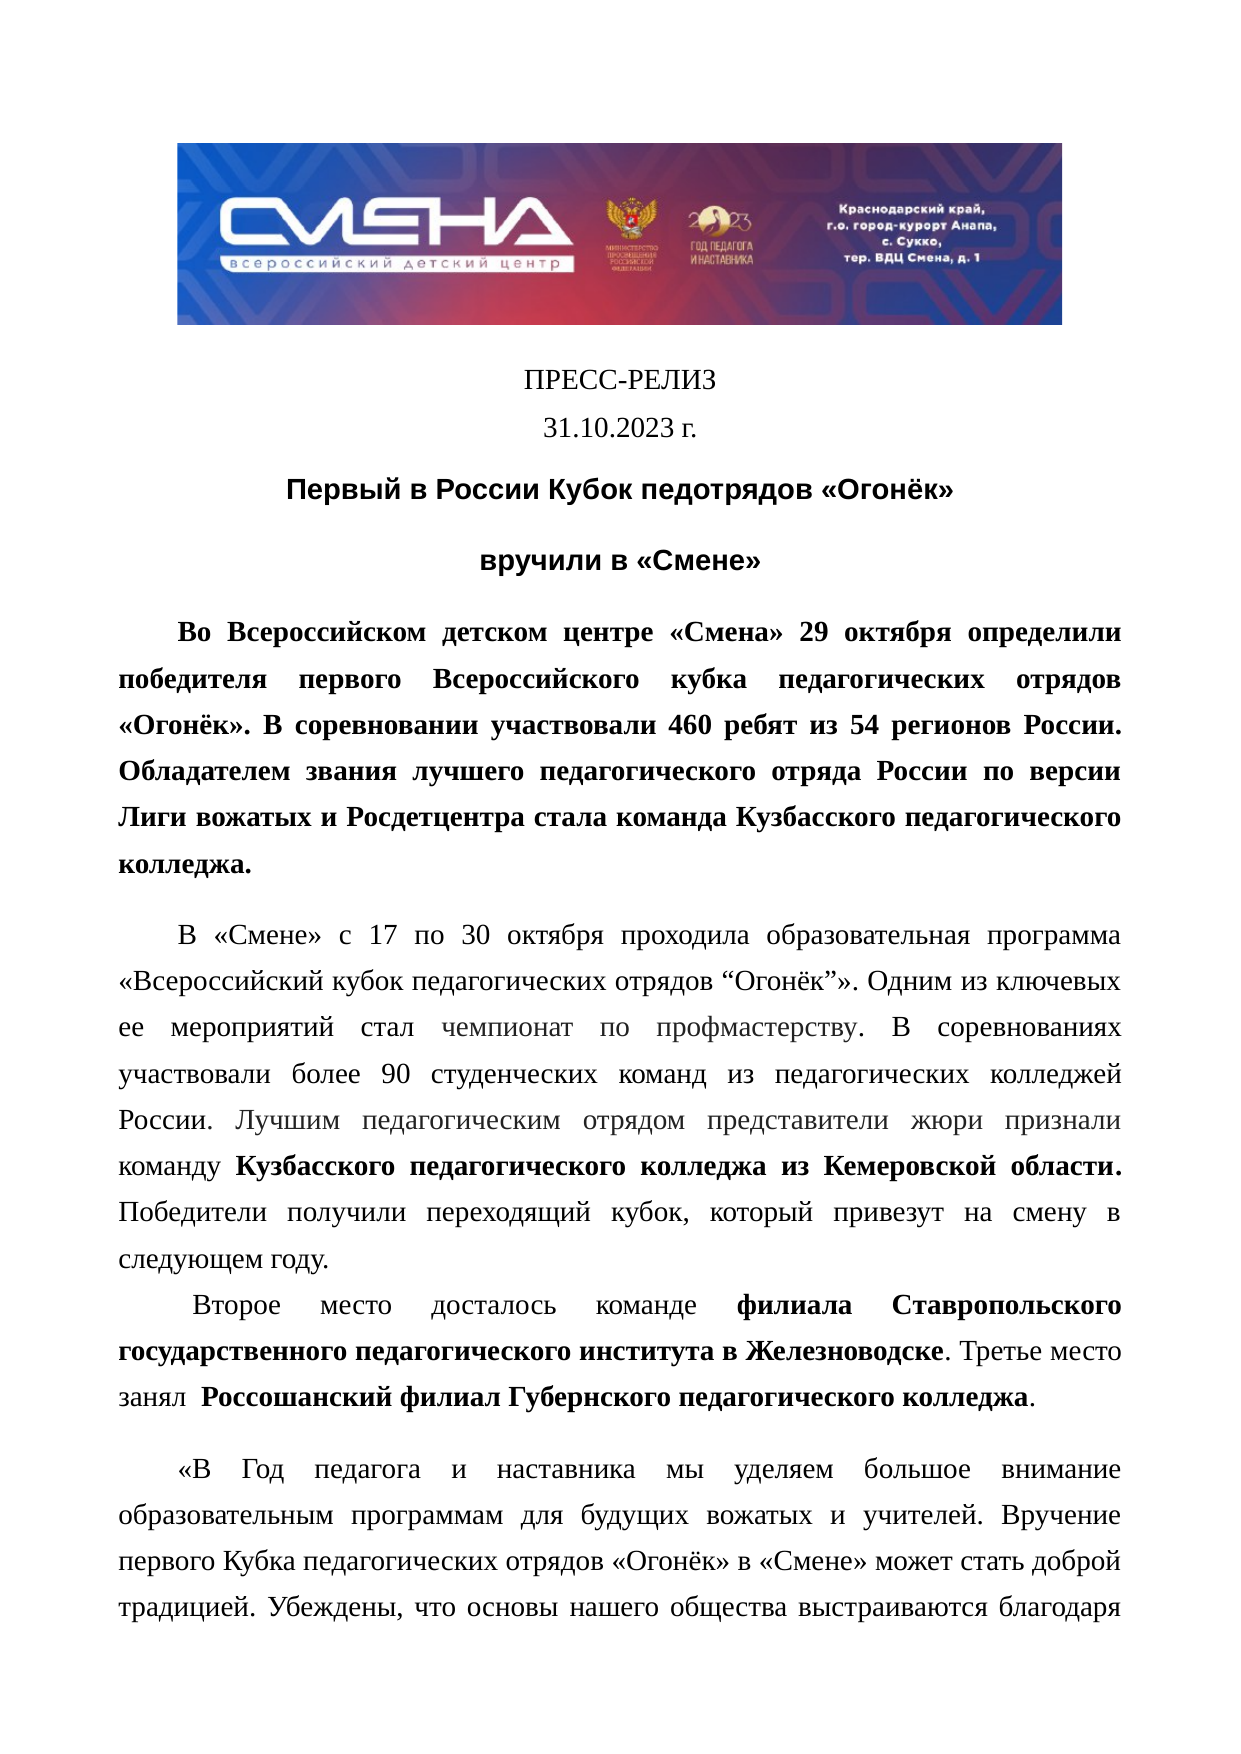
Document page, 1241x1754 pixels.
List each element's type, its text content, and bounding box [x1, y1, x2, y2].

text В «Смене» с 17 по 30 октября проходила образовательная программа «Всероссийский кубок педагогических отрядов “Огонёк”». Одним из ключевых ее мероприятий стал чемпионат по профмастерству. В соревнованиях участвовали более 90 студенческих команд из педагогических колледжей России. Лучшим педагогическим отрядом представители жюри признали команду Кузбасского педагогического колледжа из Кемеровской области. Победители получили переходящий кубок, который привезут на смену в следующем году. [118, 1136, 1122, 1274]
text Второе место досталось команде филиала Ставропольского государственного педагогического института в Железноводске. Третье место занял Россошанский филиал Губернского педагогического колледжа. [118, 1367, 1122, 1413]
text ПРЕСС-РЕЛИЗ [118, 362, 1122, 395]
text Первый в России Кубок педотрядов «Огонёк» [118, 472, 1122, 506]
text Во Всероссийском детском центре «Смена» 29 октября определили победителя первого Всероссийского кубка педагогических отрядов «Огонёк». В соревновании участвовали 460 ребят из 54 регионов России. Обладателем звания лучшего педагогического отряда России по версии Лиги вожатых и Росдетцентра стала команда Кузбасского педагогического колледжа. [118, 614, 1122, 879]
text 31.10.2023 г. [118, 410, 1122, 472]
text вручили в «Смене» [118, 543, 1122, 577]
text Второе место досталось команде филиала Ставропольского государственного педагогического института в Железноводске. Третье место занял Россошанский филиал Губернского педагогического колледжа. [118, 1287, 1122, 1333]
picture [177, 143, 1063, 325]
text В «Смене» с 17 по 30 октября проходила образовательная программа «Всероссийский кубок педагогических отрядов “Огонёк”». Одним из ключевых ее мероприятий стал чемпионат по профмастерству. В соревнованиях участвовали более 90 студенческих команд из педагогических колледжей России. Лучшим педагогическим отрядом представители жюри признали команду Кузбасского педагогического колледжа из Кемеровской области. Победители получили переходящий кубок, который привезут на смену в следующем году. [118, 917, 1122, 1102]
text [118, 1451, 1122, 1623]
